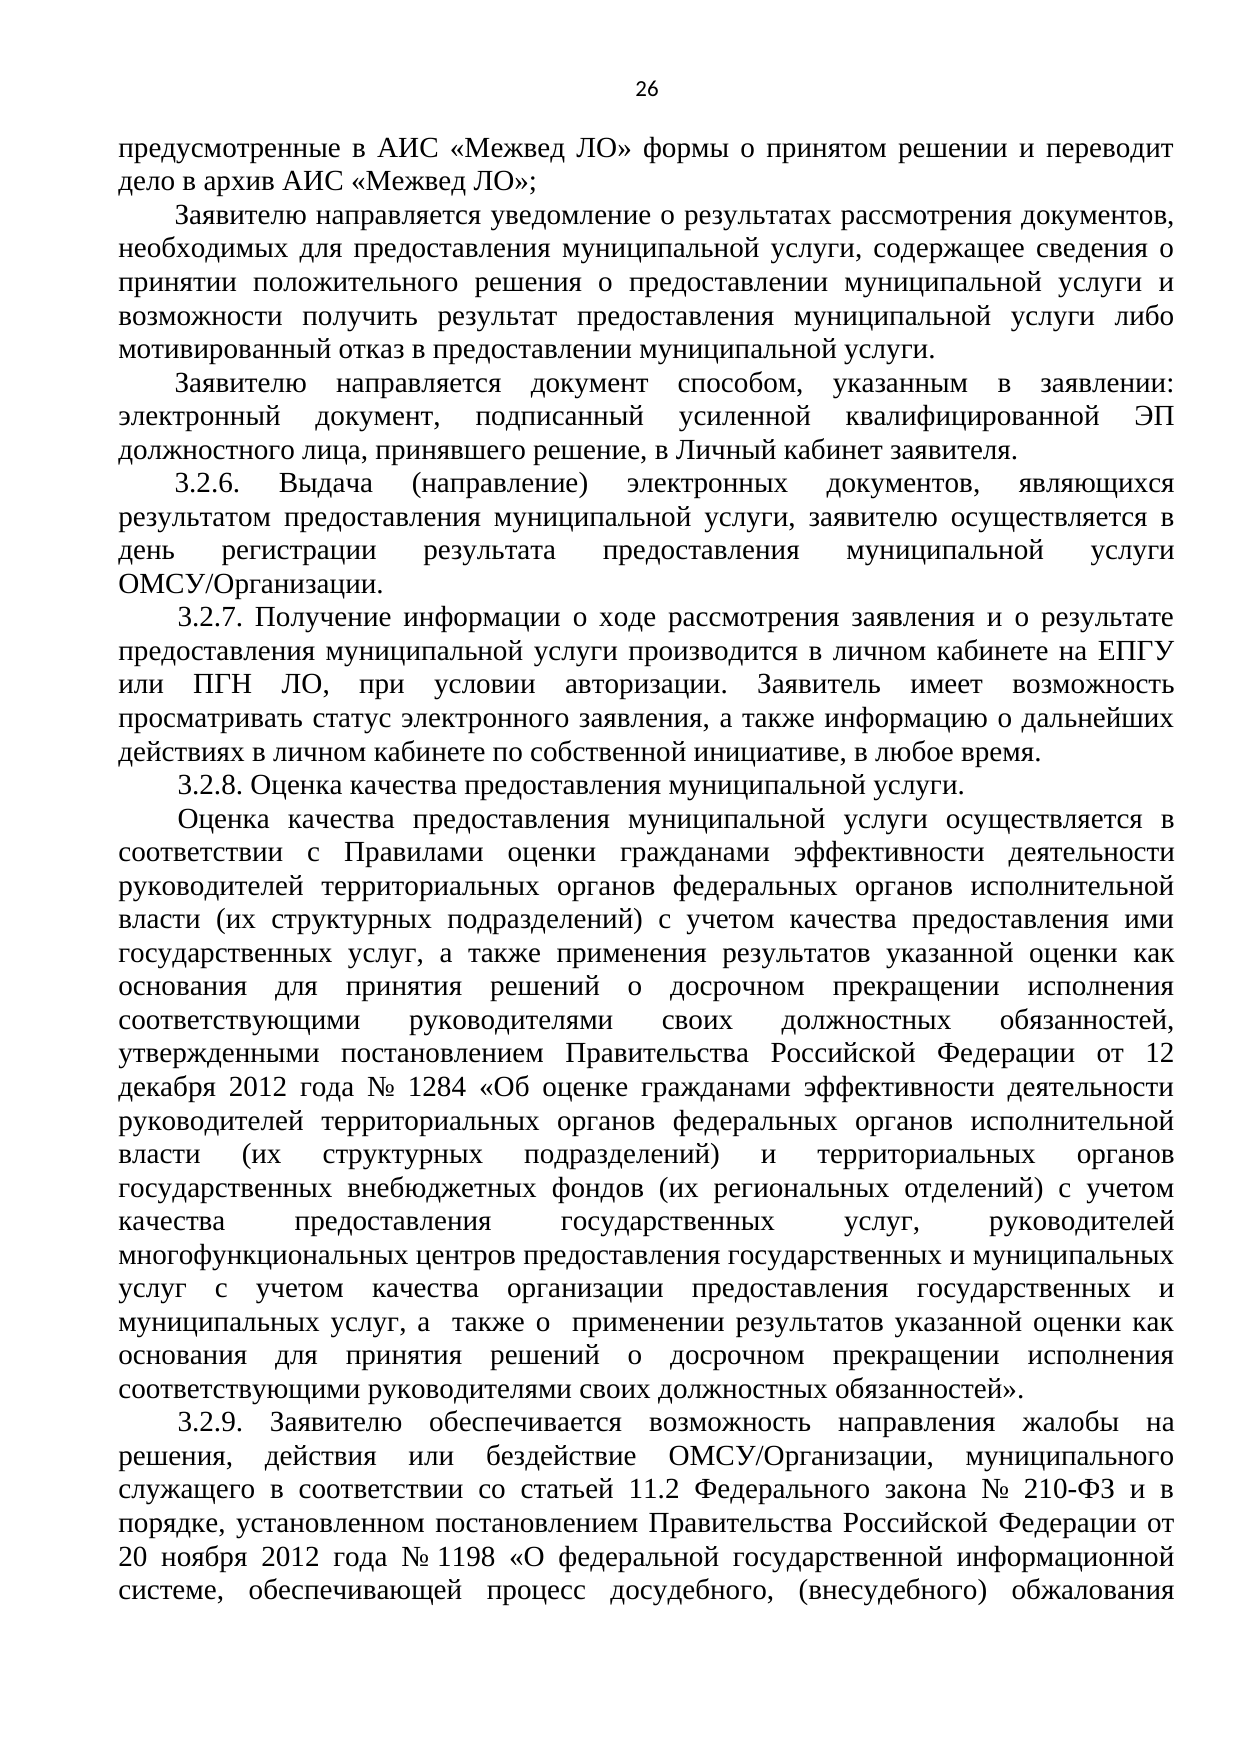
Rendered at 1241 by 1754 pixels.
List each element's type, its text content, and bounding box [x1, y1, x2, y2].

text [118, 130, 1175, 197]
text Заявителю направляется уведомление о результатах рассмотрения документов, необходимых для предоставления муниципальной услуги, содержащее сведения о принятии положительного решения о предоставлении муниципальной услуги и возможности получить результат предоставления муниципальной услуги либо мотивированный отказ в предоставлении муниципальной услуги. [118, 197, 1175, 365]
text 3.2.7. Получение информации о ходе рассмотрения заявления и о результате предоставления муниципальной услуги производится в личном кабинете на ЕПГУ или ПГН ЛО, при условии авторизации. Заявитель имеет возможность просматривать статус электронного заявления, а также информацию о дальнейших действиях в личном кабинете по собственной инициативе, в любое время. [118, 599, 1175, 767]
text Заявителю направляется документ способом, указанным в заявлении: электронный документ, подписанный усиленной квалифицированной ЭП должностного лица, принявшего решение, в Личный кабинет заявителя. [118, 365, 1175, 465]
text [118, 1404, 1175, 1606]
text 3.2.6. Выдача (направление) электронных документов, являющихся результатом предоставления муниципальной услуги, заявителю осуществляется в день регистрации результата предоставления муниципальной услуги ОМСУ/Организации. [118, 465, 1175, 599]
text Оценка качества предоставления муниципальной услуги осуществляется в соответствии с Правилами оценки гражданами эффективности деятельности руководителей территориальных органов федеральных органов исполнительной власти (их структурных подразделений) с учетом качества предоставления ими государственных услуг, а также применения результатов указанной оценки как основания для принятия решений о досрочном прекращении исполнения соответствующими руководителями своих должностных обязанностей, утвержденными постановлением Правительства Российской Федерации от 12 декабря 2012 года № 1284 «Об оценке гражданами эффективности деятельности руководителей территориальных органов федеральных органов исполнительной власти (их структурных подразделений) и территориальных органов государственных внебюджетных фондов (их региональных отделений) с учетом качества предоставления государственных услуг, руководителей многофункциональных центров предоставления государственных и муниципальных услуг с учетом качества организации предоставления государственных и муниципальных услуг, а также о применении результатов указанной оценки как основания для принятия решений о досрочном прекращении исполнения соответствующими руководителями своих должностных обязанностей». [118, 801, 1175, 1404]
text 3.2.8. Оценка качества предоставления муниципальной услуги. [118, 767, 1175, 801]
